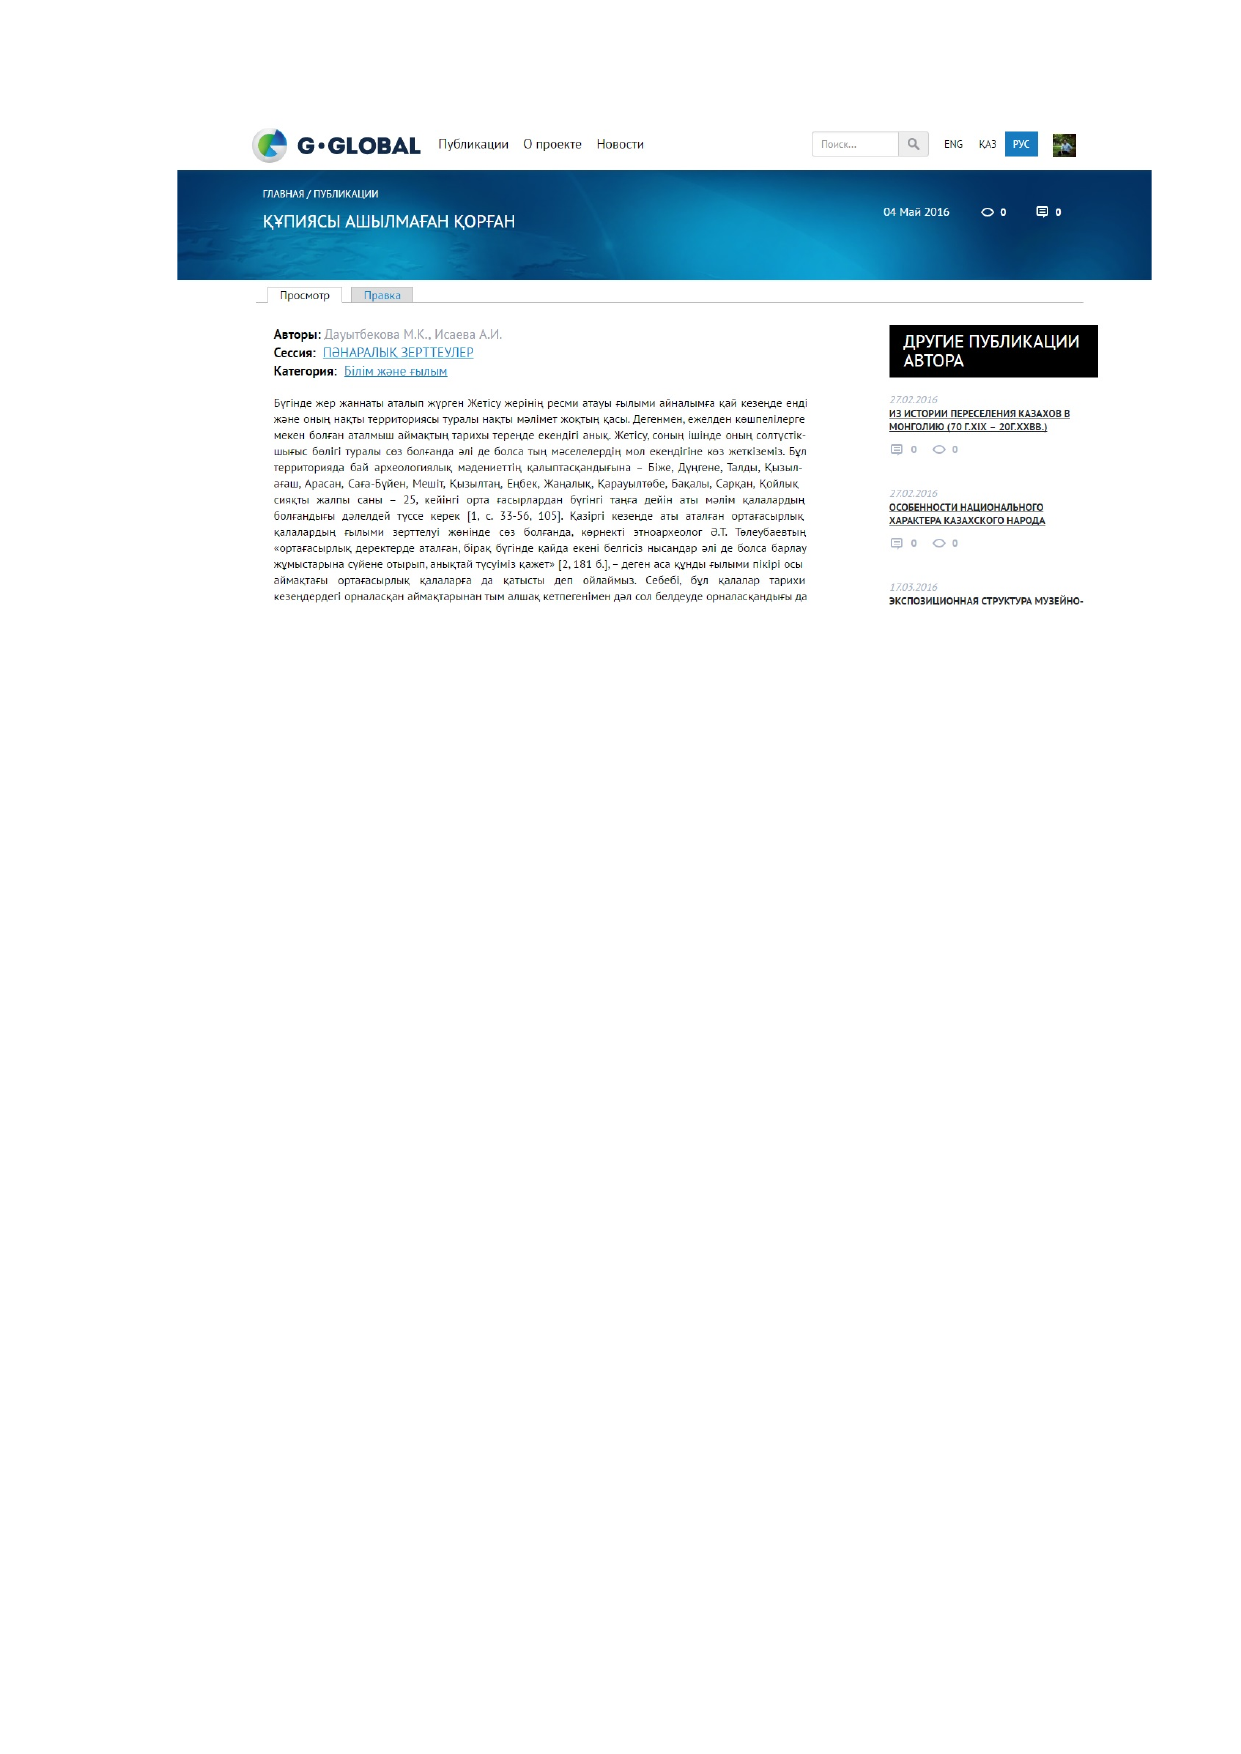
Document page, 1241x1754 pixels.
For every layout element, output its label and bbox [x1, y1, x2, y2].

picture [177, 118, 1152, 605]
